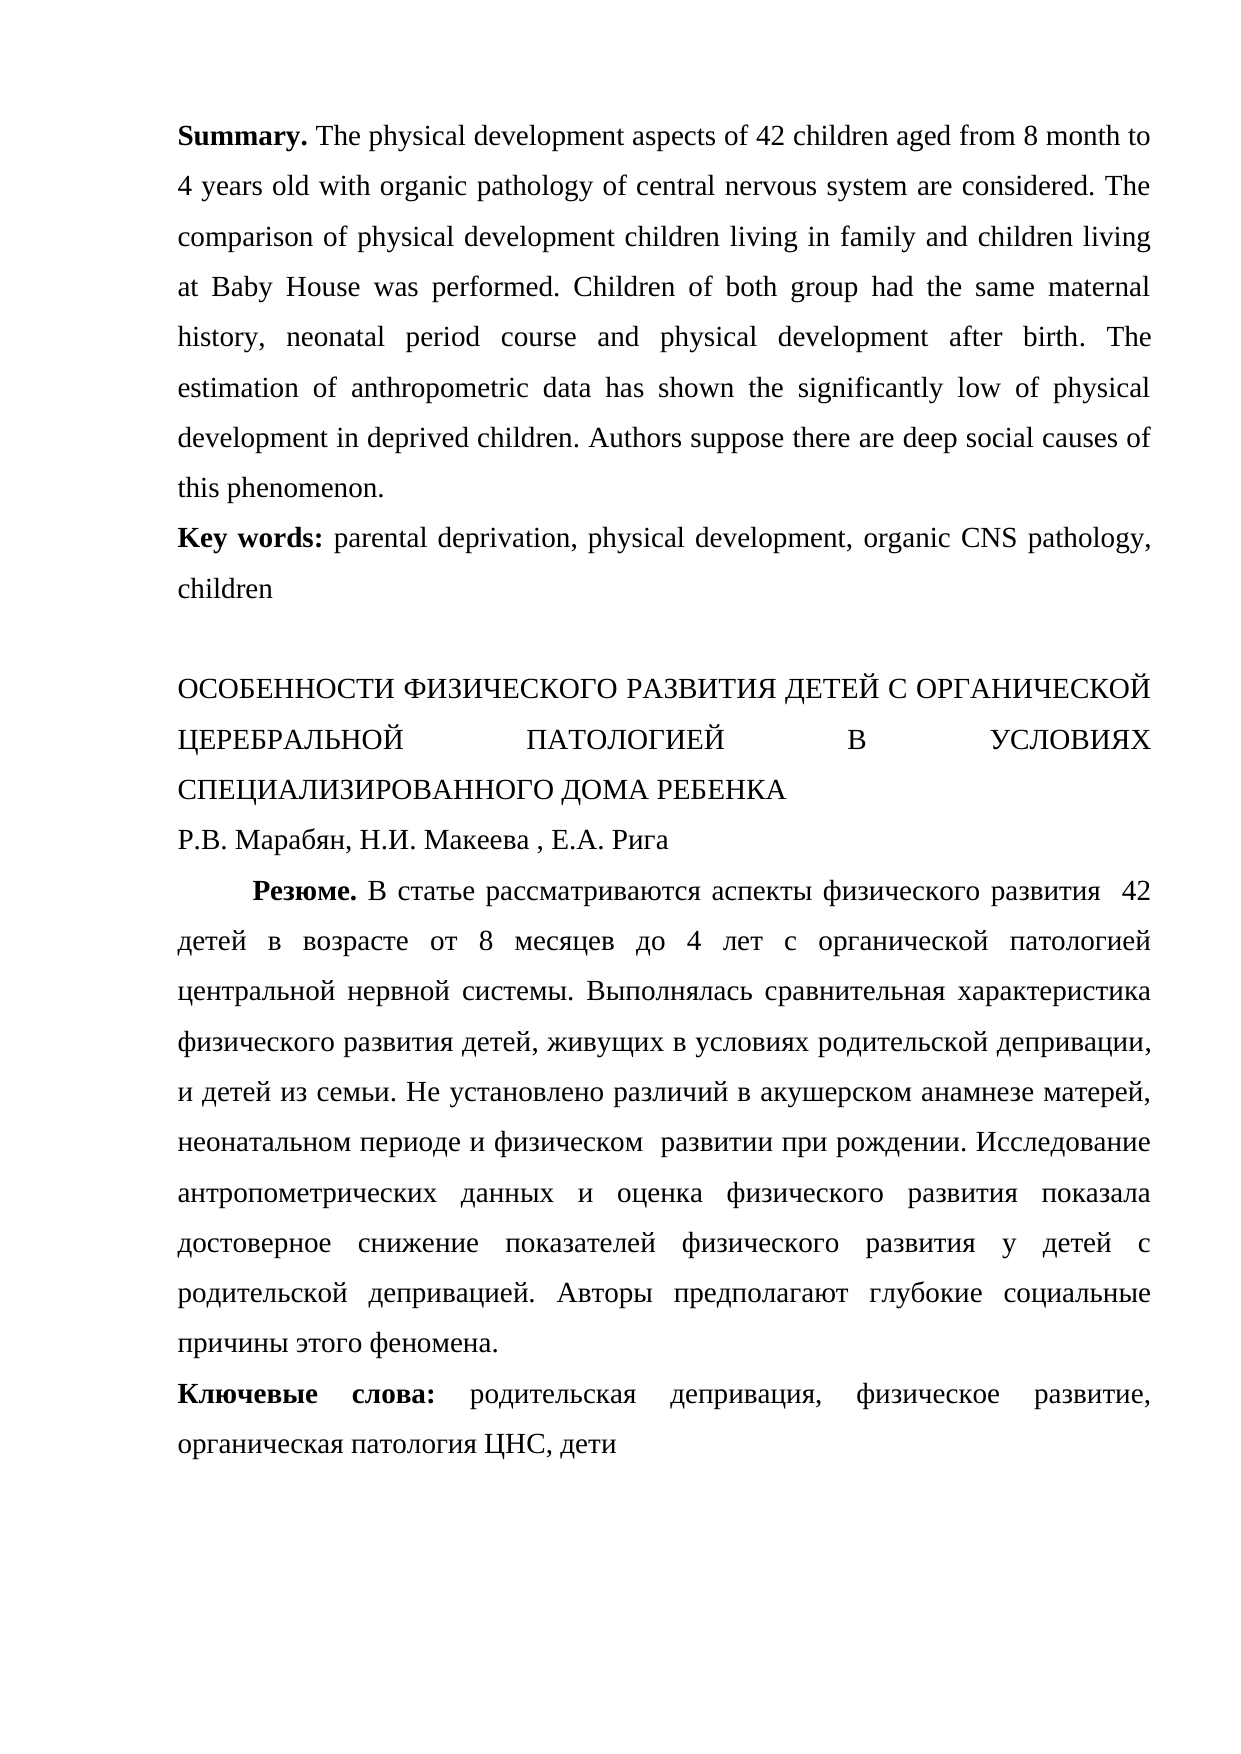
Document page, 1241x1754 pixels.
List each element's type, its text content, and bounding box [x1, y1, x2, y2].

text Summary. The physical development aspects of 42 children aged from 8 month to 4 years old with organic pathology of central nervous system are considered. The comparison of physical development children living in family and children living at Baby House was performed. Children of both group had the same maternal history, neonatal period course and physical development after birth. The estimation of anthropometric data has shown the significantly low of physical development in deprived children. Authors suppose there are deep social causes of this phenomenon. [177, 118, 1152, 504]
text Key words: parental deprivation, physical development, organic CNS pathology, children [177, 521, 1152, 604]
text ОСОБЕННОСТИ ФИЗИЧЕСКОГО РАЗВИТИЯ ДЕТЕЙ С ОРГАНИЧЕСКОЙ ЦЕРЕБРАЛЬНОЙ ПАТОЛОГИЕЙ В УСЛОВИЯХ СПЕЦИАЛИЗИРОВАННОГО ДОМА РЕБЕНКА [177, 672, 1152, 806]
text Р.В. Марабян, Н.И. Макеева , Е.А. Рига [177, 822, 1152, 856]
text Резюме. В статье рассматриваются аспекты физического развития 42 детей в возрасте от 8 месяцев до 4 лет с органической патологией центральной нервной системы. Выполнялась сравнительная характеристика физического развития детей, живущих в условиях родительской депривации, и детей из семьи. Не установлено различий в акушерском анамнезе матерей, неонатальном периоде и физическом развитии при рождении. Исследование антропометрических данных и оценка физического развития показала достоверное снижение показателей физического развития у детей с родительской депривацией. Авторы предполагают глубокие социальные причины этого феномена. [177, 873, 1152, 1359]
text Ключевые слова: родительская депривация, физическое развитие, органическая патология ЦНС, дети [177, 1376, 1152, 1460]
